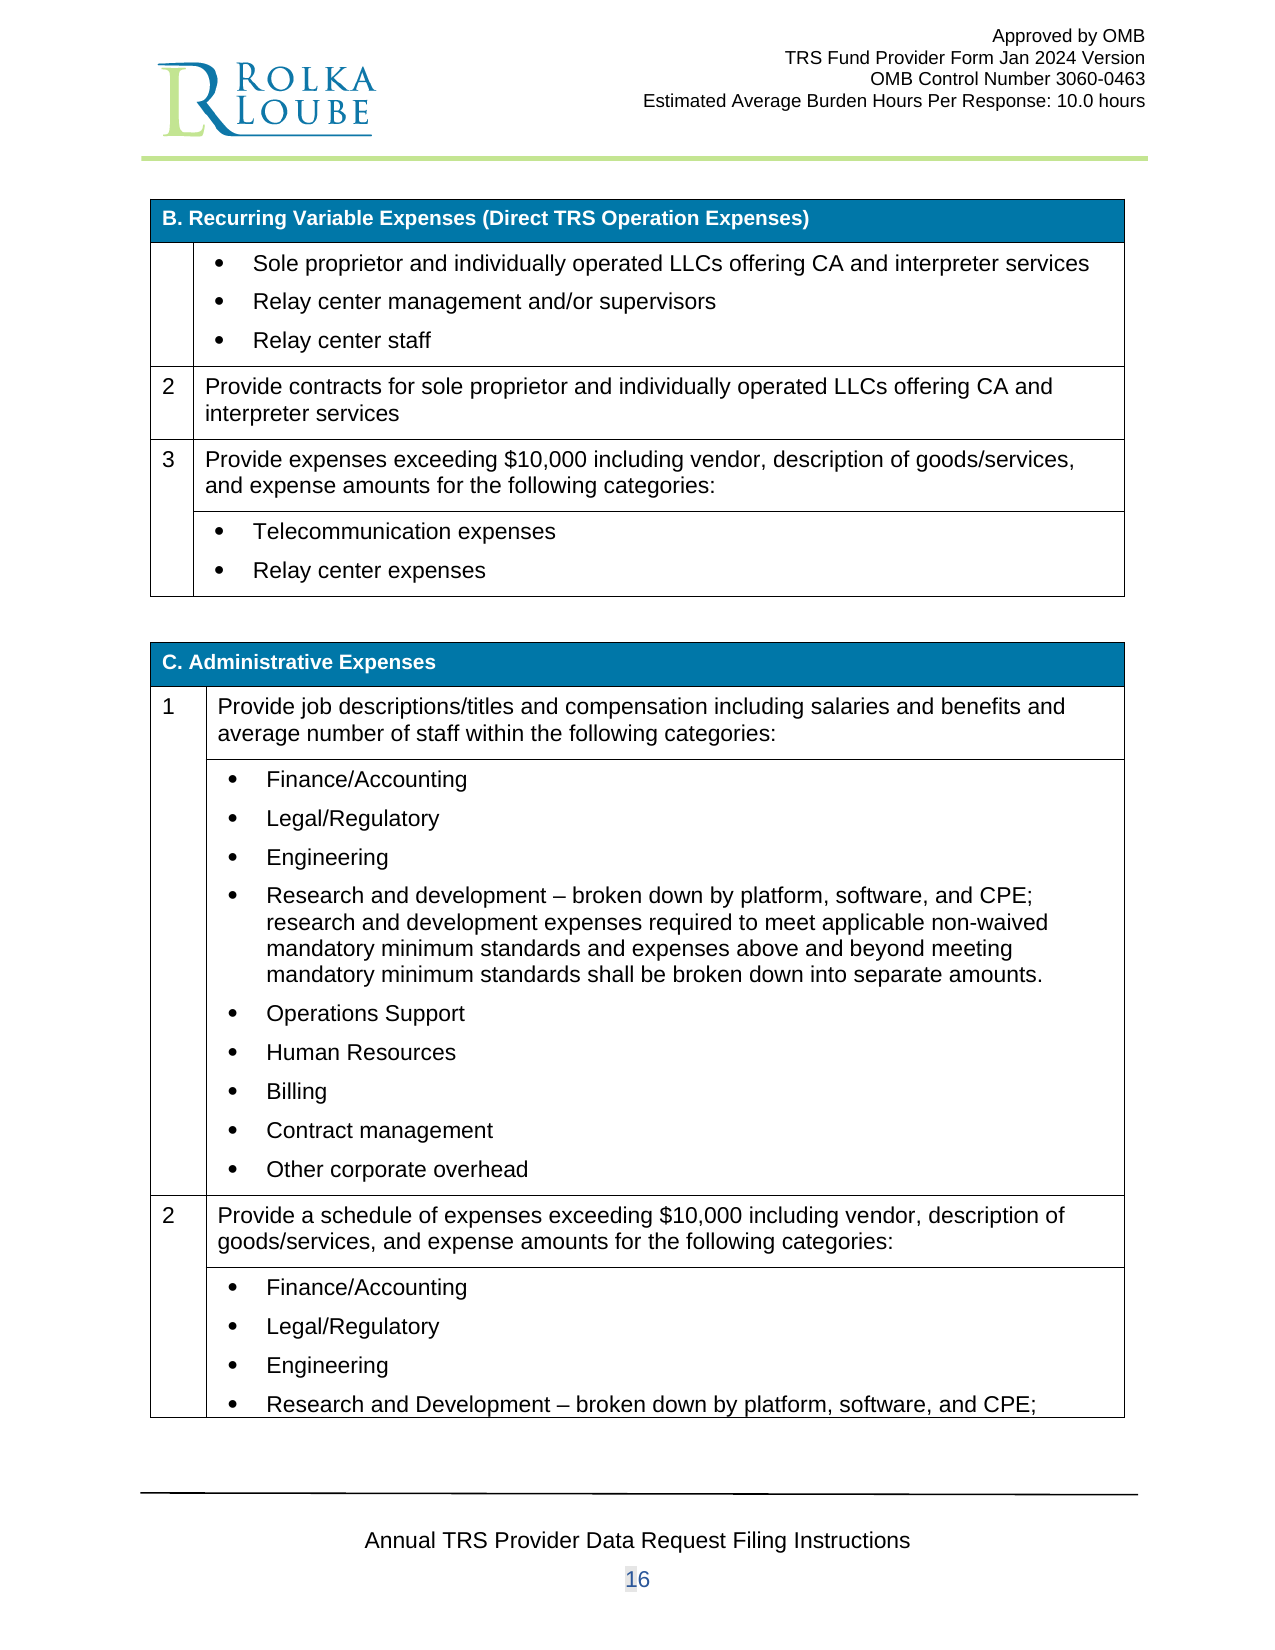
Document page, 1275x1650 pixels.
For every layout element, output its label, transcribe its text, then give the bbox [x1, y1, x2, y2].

table_cell 3 [151, 440, 193, 596]
table_header C. Administrative Expenses [151, 643, 1124, 686]
table_cell Provide expenses exceeding $10,000 including vendor, description of goods/services, and expense amounts for the following categories: [194, 440, 1124, 511]
table_cell Telecommunication expenses Relay center expenses [194, 512, 1124, 596]
table_cell 1 [151, 687, 206, 1194]
table_cell Provide a schedule of expenses exceeding $10,000 including vendor, description of goods/services, and expense amounts for the following categories: [207, 1196, 1124, 1267]
table_cell Provide job descriptions/titles and compensation including salaries and benefits and average number of staff within the following categories: [207, 687, 1124, 758]
picture [150, 51, 379, 147]
table_cell Finance/Accounting Legal/Regulatory Engineering Research and development – broken down by platform, software, and CPE; research and development expenses required to meet applicable non-waived mandatory minimum standards and expenses above and beyond meeting mandatory minimum standards shall be broken down into separate amounts. Operations Support Human Resources Billing Contract management Other corporate overhead [207, 760, 1124, 1194]
table_cell 2 [151, 367, 193, 438]
table_cell Provide contracts for sole proprietor and individually operated LLCs offering CA and interpreter services [194, 367, 1124, 438]
table_cell 2 [151, 1196, 206, 1417]
table_header B. Recurring Variable Expenses (Direct TRS Operation Expenses) [151, 200, 1124, 242]
